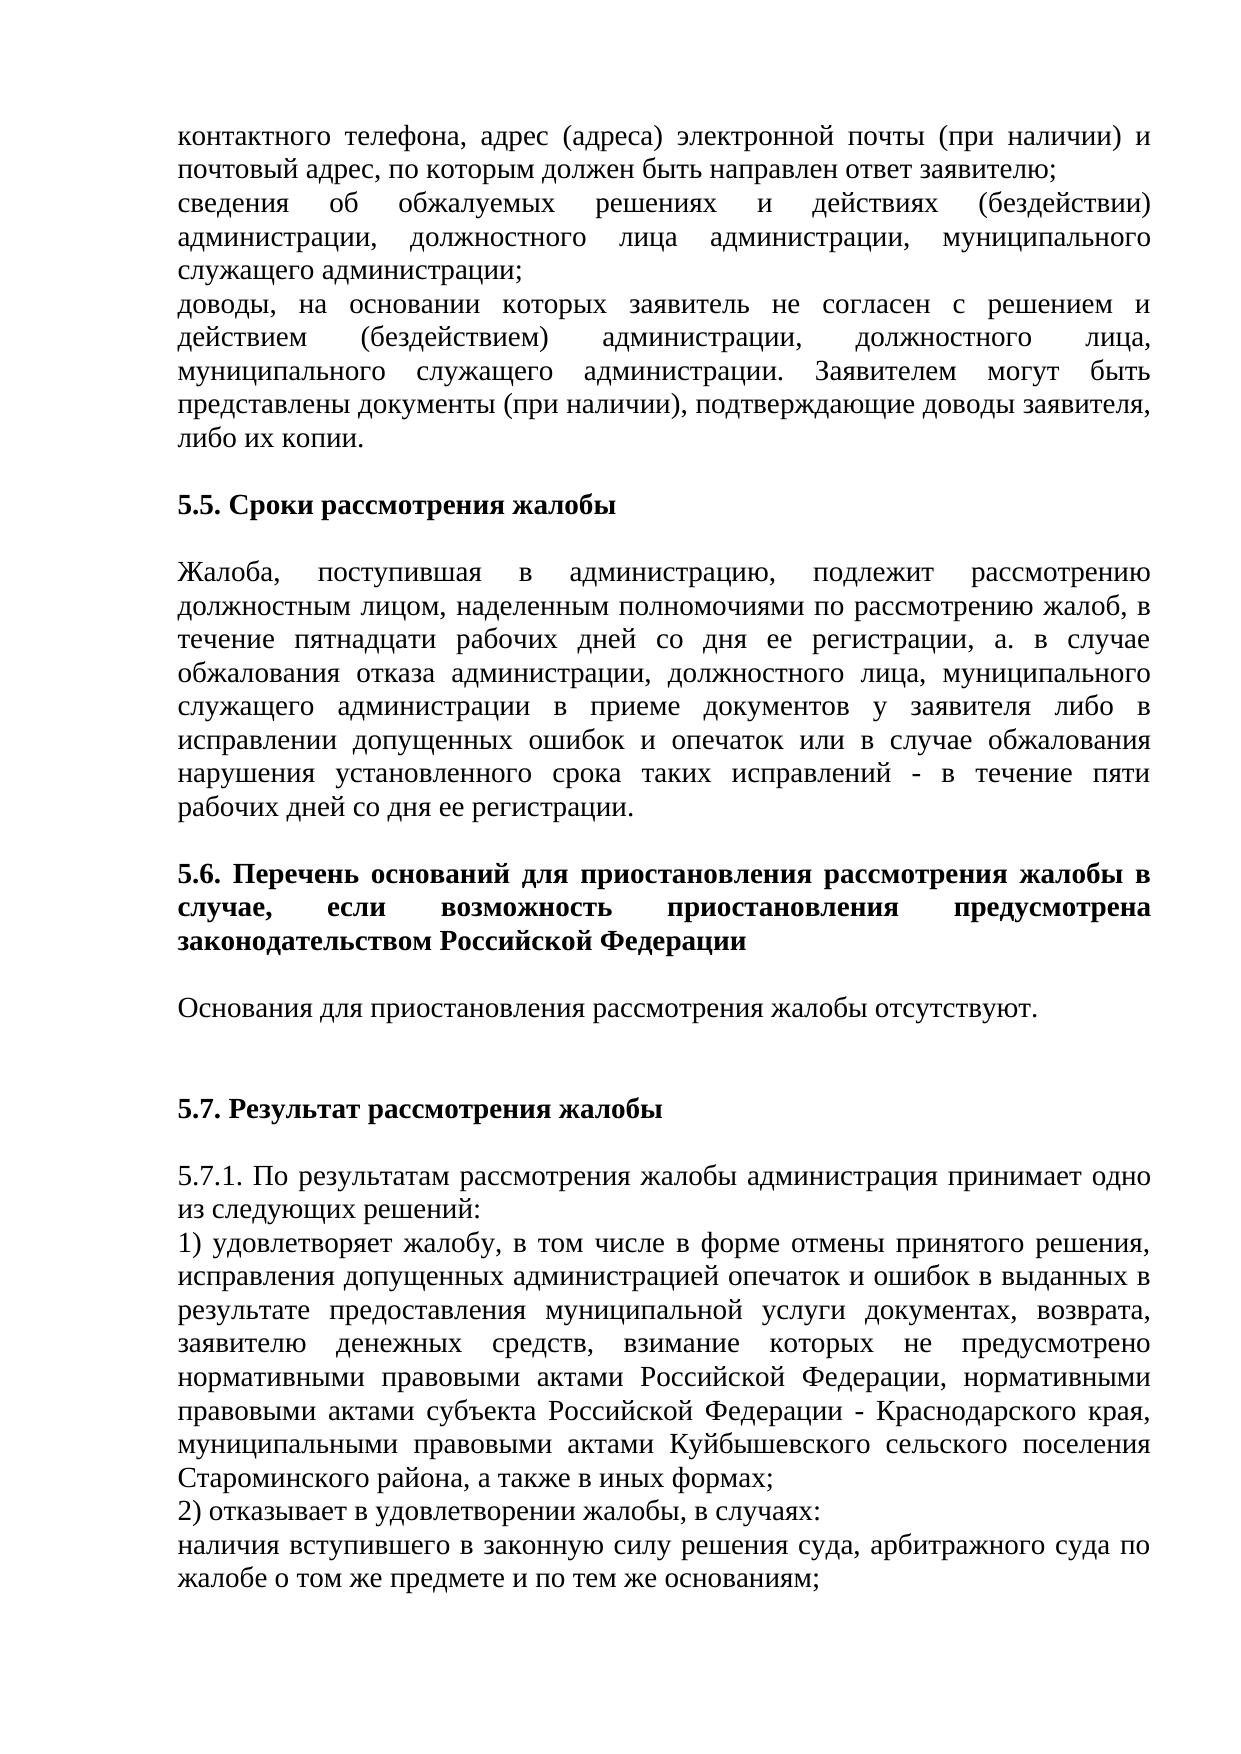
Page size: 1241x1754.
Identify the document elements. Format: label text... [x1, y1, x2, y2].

text наличия вступившего в законную силу решения суда, арбитражного суда по жалобе о том же предмете и по тем же основаниям; [177, 1527, 1152, 1594]
text 5.5. Сроки рассмотрения жалобы [177, 487, 1152, 521]
text доводы, на основании которых заявитель не согласен с решением и действием (бездействием) администрации, должностного лица, муниципального служащего администрации. Заявителем могут быть представлены документы (при наличии), подтверждающие доводы заявителя, либо их копии. [177, 286, 1152, 453]
text сведения об обжалуемых решениях и действиях (бездействии) администрации, должностного лица администрации, муниципального служащего администрации; [177, 185, 1152, 286]
text 5.7. Результат рассмотрения жалобы [177, 1091, 1152, 1124]
text 5.6. Перечень оснований для приостановления рассмотрения жалобы в случае, если возможность приостановления предусмотрена законодательством Российской Федерации [177, 856, 1152, 957]
text 1) удовлетворяет жалобу, в том числе в форме отмены принятого решения, исправления допущенных администрацией опечаток и ошибок в выданных в результате предоставления муниципальной услуги документах, возврата, заявителю денежных средств, взимание которых не предусмотрено нормативными правовыми актами Российской Федерации, нормативными правовыми актами субъекта Российской Федерации - Краснодарского края, муниципальными правовыми актами Куйбышевского сельского поселения Староминского района, а также в иных формах; [177, 1225, 1152, 1493]
text Основания для приостановления рассмотрения жалобы отсутствуют. [177, 990, 1152, 1024]
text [177, 118, 1152, 185]
text 5.7.1. По результатам рассмотрения жалобы администрация принимает одно из следующих решений: [177, 1158, 1152, 1225]
text 2) отказывает в удовлетворении жалобы, в случаях: [177, 1493, 1152, 1527]
text Жалоба, поступившая в администрацию, подлежит рассмотрению должностным лицом, наделенным полномочиями по рассмотрению жалоб, в течение пятнадцати рабочих дней со дня ее регистрации, а. в случае обжалования отказа администрации, должностного лица, муниципального служащего администрации в приеме документов у заявителя либо в исправлении допущенных ошибок и опечаток или в случае обжалования нарушения установленного срока таких исправлений - в течение пяти рабочих дней со дня ее регистрации. [177, 554, 1152, 822]
